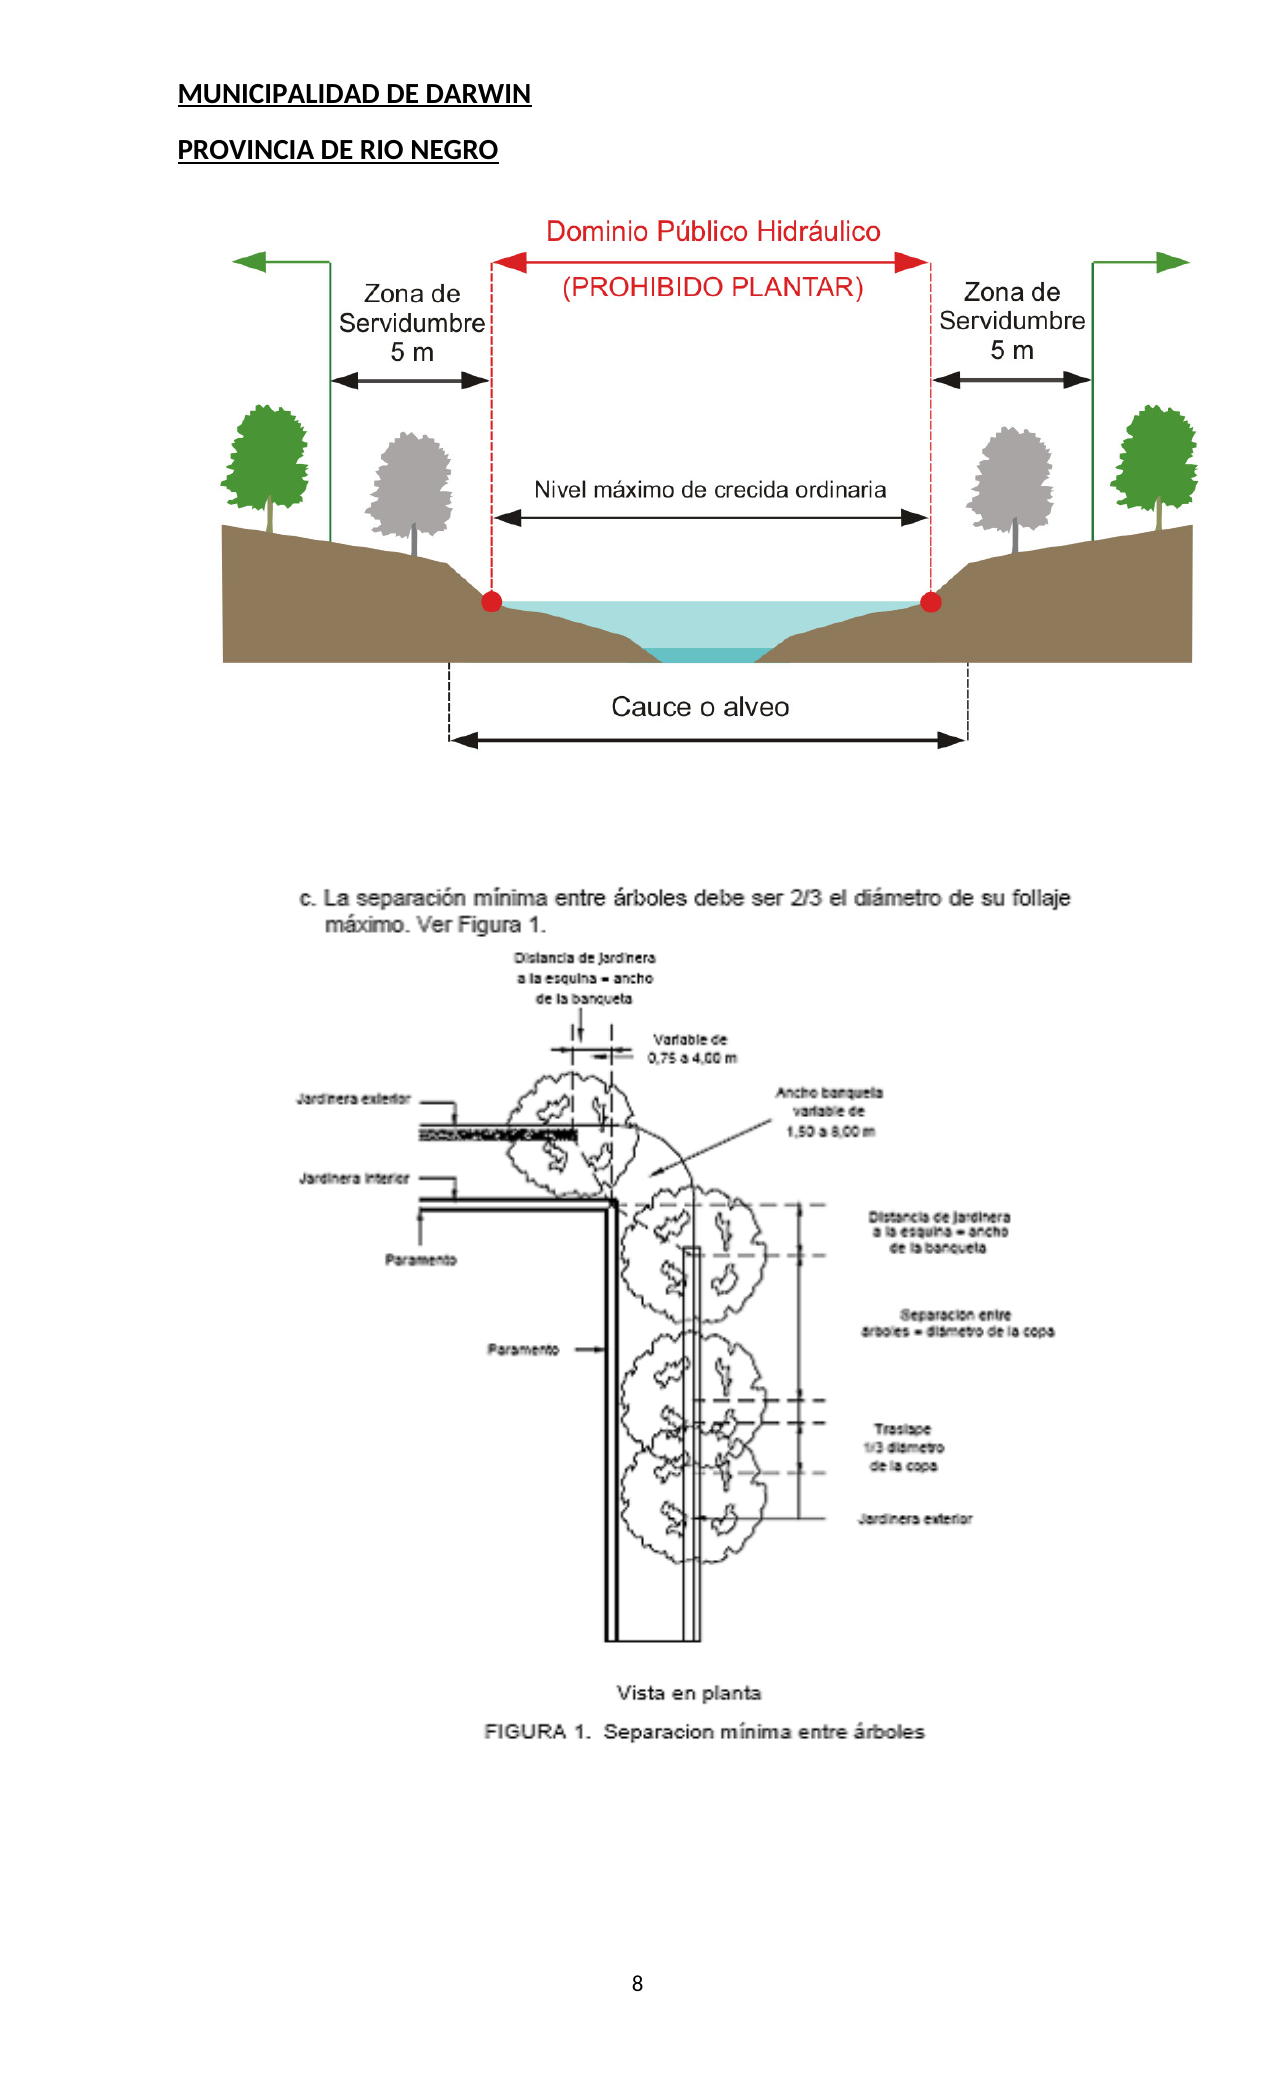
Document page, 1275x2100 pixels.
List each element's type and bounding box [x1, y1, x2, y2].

picture [177, 187, 1242, 780]
picture [177, 808, 1109, 1780]
